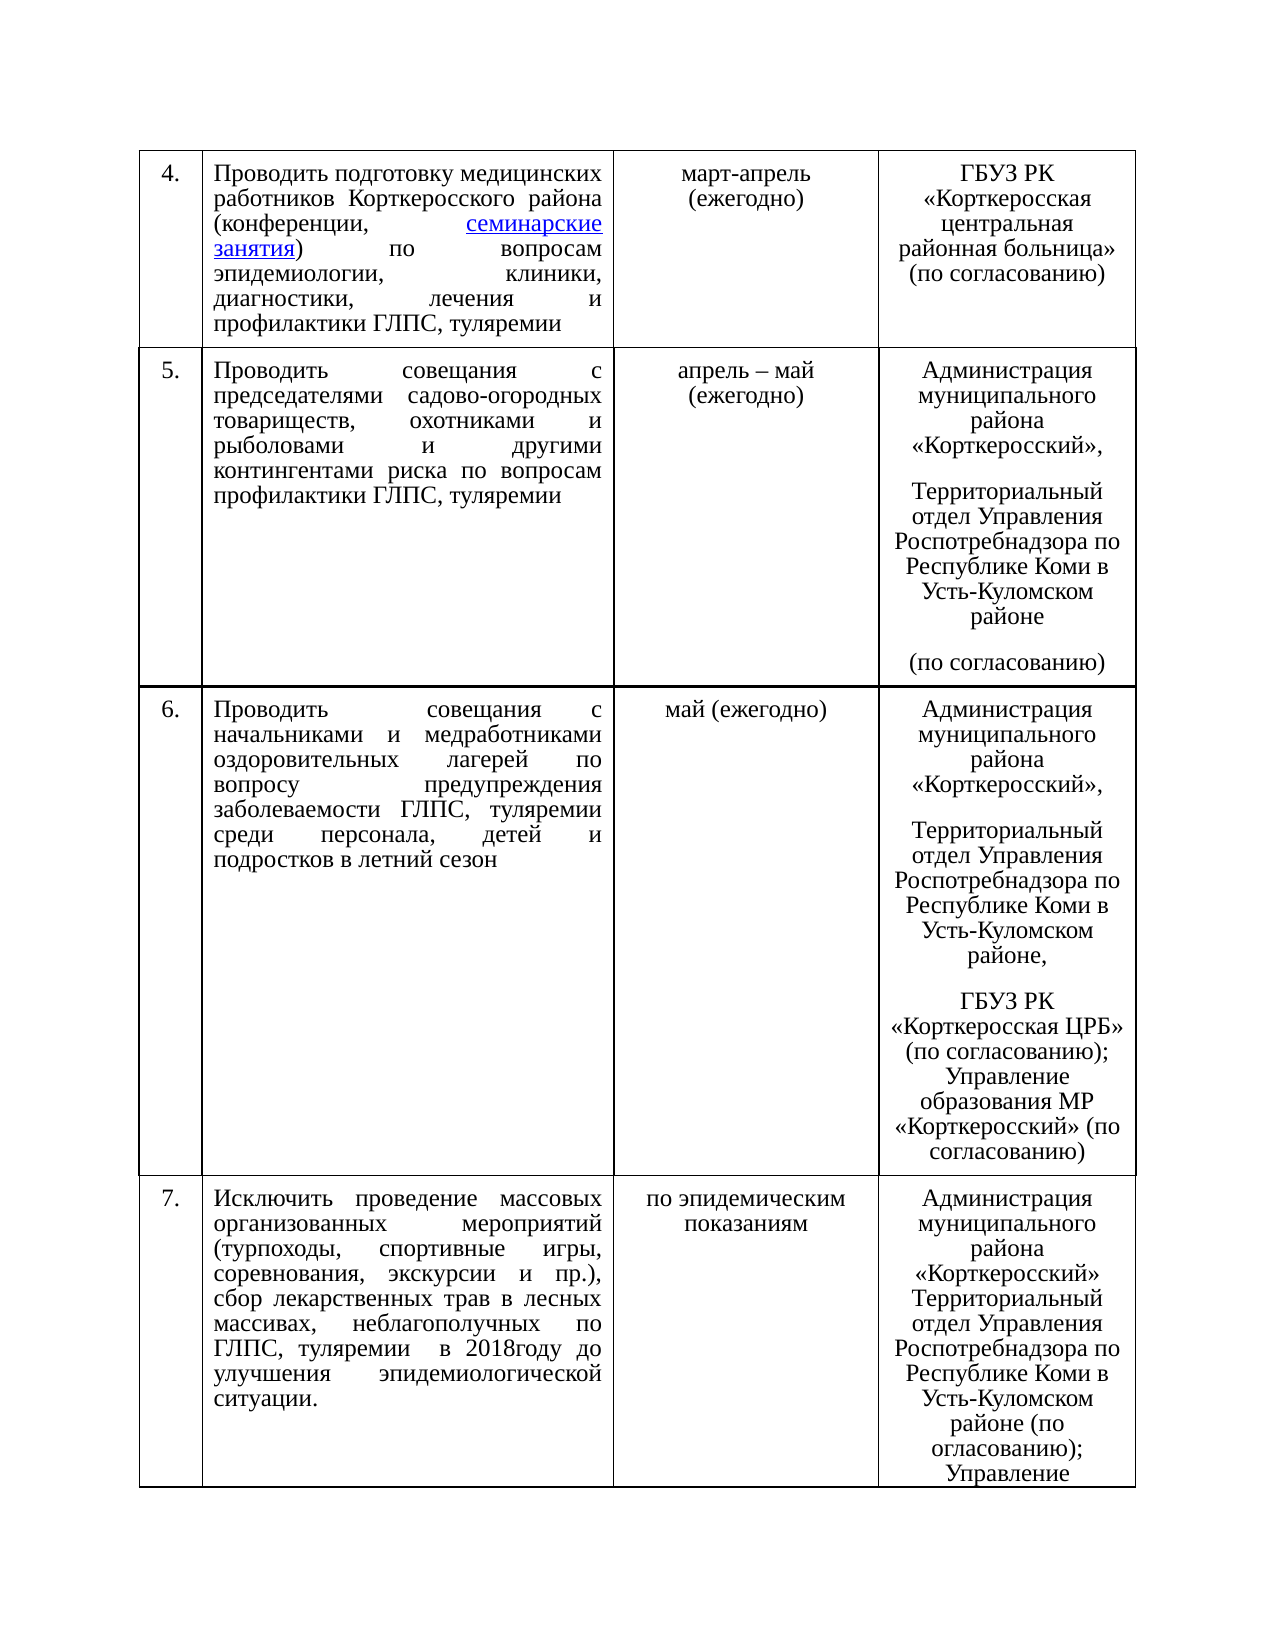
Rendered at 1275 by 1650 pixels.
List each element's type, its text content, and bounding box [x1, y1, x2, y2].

table_cell Администрация муниципального района «Корткеросский», Территориальный отдел Управления Роспотребнадзора по Республике Коми в Усть-Куломском районе (по согласованию) [880, 348, 1135, 685]
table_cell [203, 1176, 613, 1486]
table_cell май (ежегодно) [615, 688, 878, 1175]
table_cell апрель – май (ежегодно) [615, 348, 878, 685]
table_cell ГБУЗ РК «Корткеросская центральная районная больница» (по согласованию) [879, 151, 1135, 347]
table_cell 5. [140, 348, 201, 685]
table_cell Проводить подготовку медицинских работников Корткеросского района (конференции, семинарские занятия) по вопросам эпидемиологии, клиники, диагностики, лечения и профилактики ГЛПС, туляремии [203, 151, 613, 347]
table_cell 4. [140, 151, 202, 347]
table_cell Проводить совещания с начальниками и медработниками оздоровительных лагерей по вопросу предупреждения заболеваемости ГЛПС, туляремии среди персонала, детей и подростков в летний сезон [203, 688, 613, 1175]
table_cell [614, 1176, 878, 1486]
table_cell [879, 1176, 1135, 1486]
table_cell 7. [140, 1176, 202, 1486]
table_cell Администрация муниципального района «Корткеросский», Территориальный отдел Управления Роспотребнадзора по Республике Коми в Усть-Куломском районе, ГБУЗ РК «Корткеросская ЦРБ» (по согласованию); Управление образования МР «Корткеросский» (по согласованию) [880, 688, 1135, 1175]
table_cell Проводить совещания с председателями садово-огородных товариществ, охотниками и рыболовами и другими контингентами риска по вопросам профилактики ГЛПС, туляремии [203, 348, 613, 685]
table_cell март-апрель (ежегодно) [614, 151, 878, 347]
table_cell 6. [140, 688, 201, 1175]
